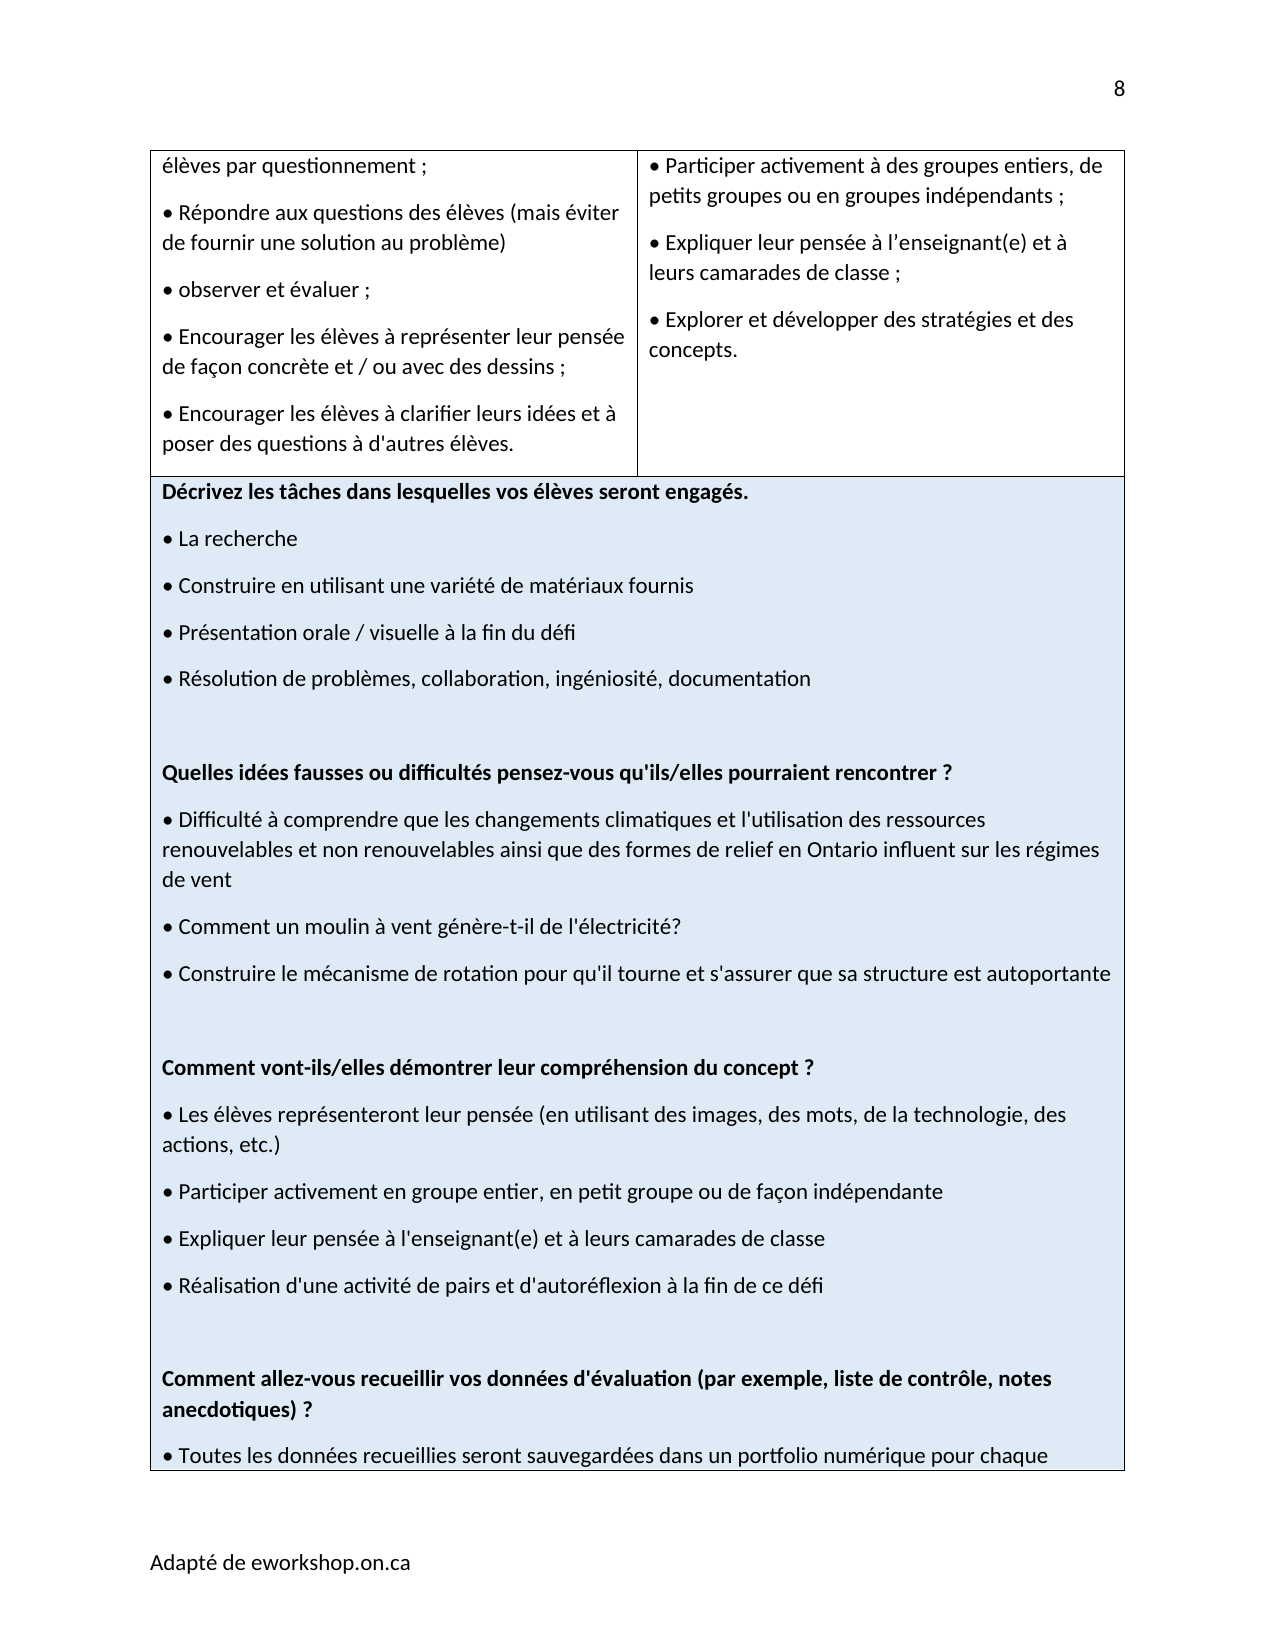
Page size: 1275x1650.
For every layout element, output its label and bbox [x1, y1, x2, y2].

table_cell [151, 477, 1124, 1469]
table_cell [638, 151, 1124, 476]
table_cell [151, 151, 637, 476]
